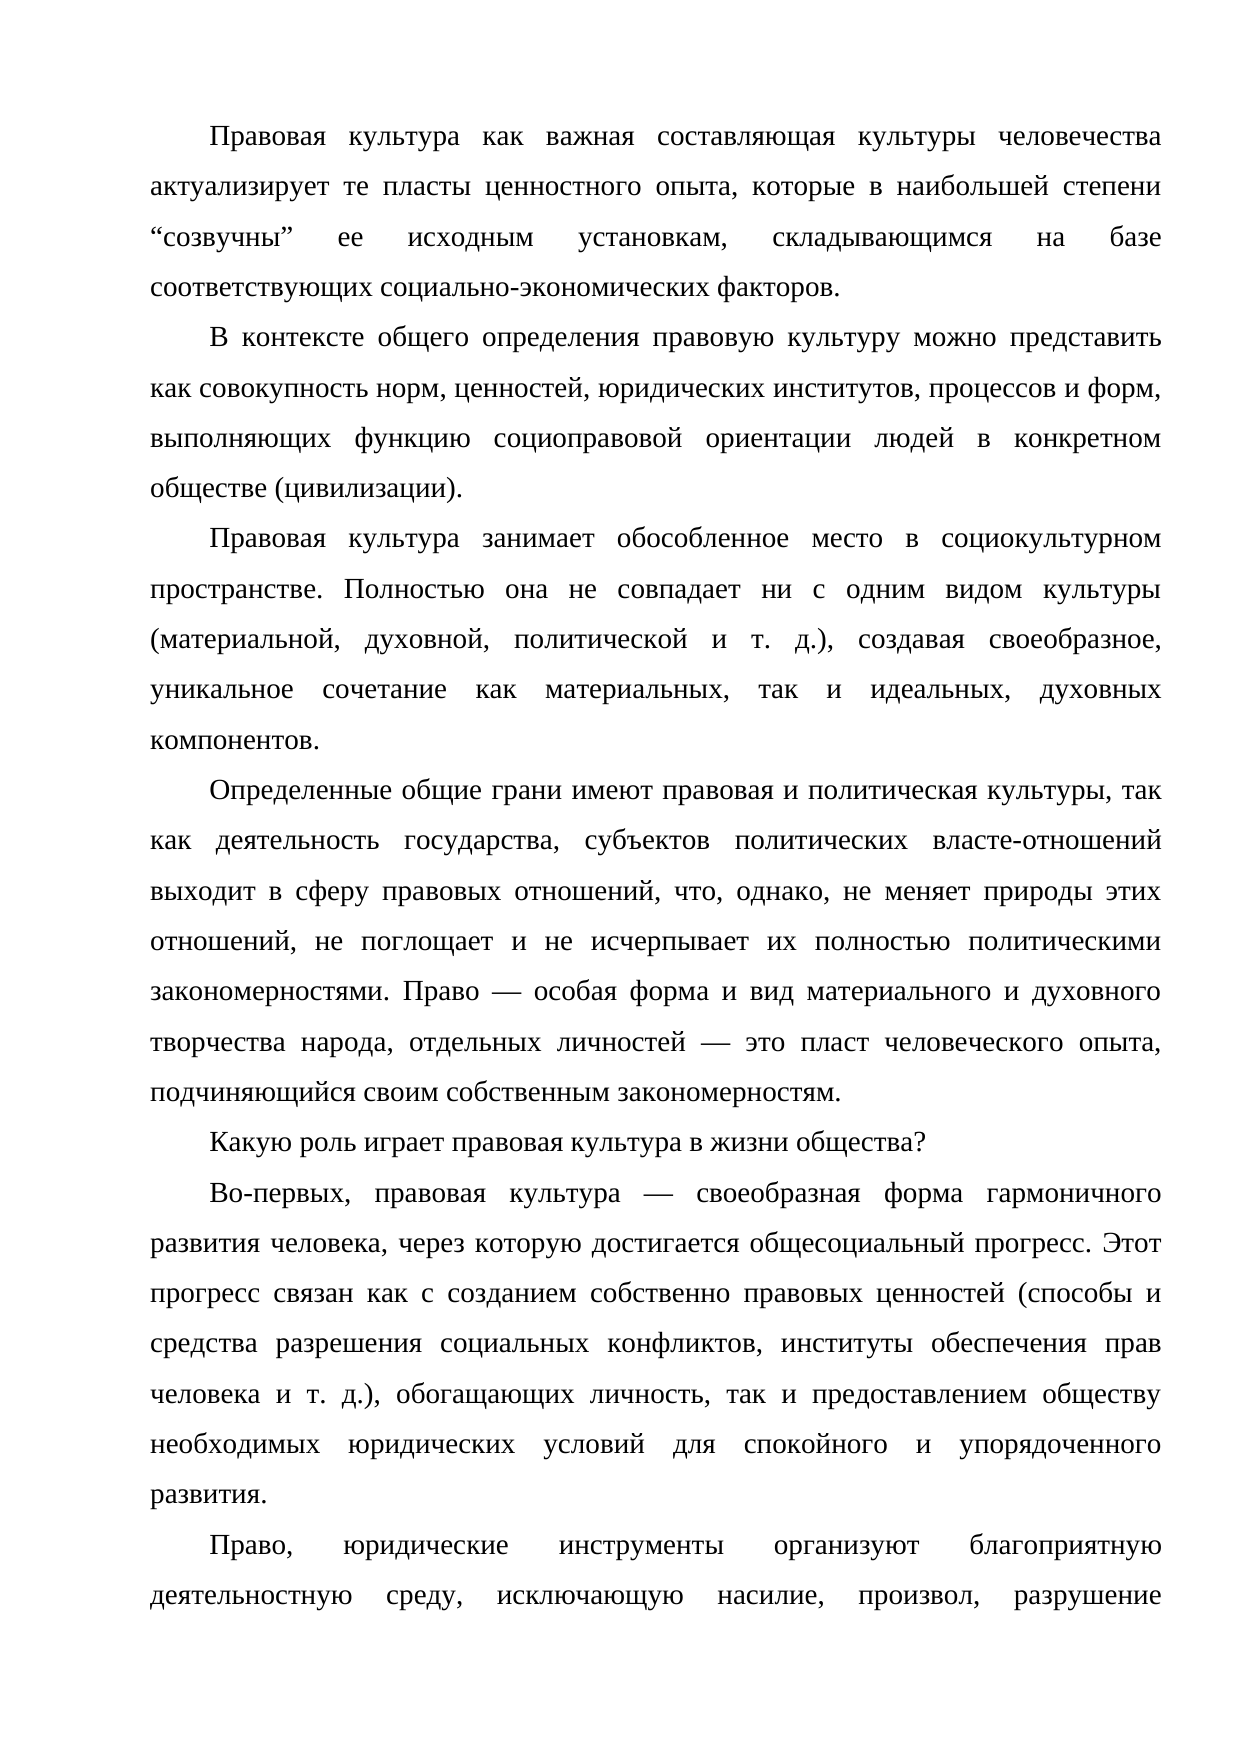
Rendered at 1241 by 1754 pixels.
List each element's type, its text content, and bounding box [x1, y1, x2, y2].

text Во-первых, правовая культура — своеобразная форма гармоничного развития человека, через которую достигается общесоциальный прогресс. Этот прогресс связан как с созданием собственно правовых ценностей (способы и средства разрешения социальных конфликтов, институты обеспечения прав человека и т. д.), обогащающих личность, так и предоставлением обществу необходимых юридических условий для спокойного и упорядоченного развития. [150, 1175, 1162, 1510]
text Правовая культура как важная составляющая культуры человечества актуализирует те пласты ценностного опыта, которые в наибольшей степени “созвучны” ее исходным установкам, складывающимся на базе соответствующих социально-экономических факторов. [150, 118, 1162, 303]
text Определенные общие грани имеют правовая и политическая культуры, так как деятельность государства, субъектов политических власте-отношений выходит в сферу правовых отношений, что, однако, не меняет природы этих отношений, не поглощает и не исчерпывает их полностью политическими закономерностями. Право — особая форма и вид материального и духовного творчества народа, отдельных личностей — это пласт человеческого опыта, подчиняющийся своим собственным закономерностям. [150, 772, 1162, 1108]
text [150, 1527, 1162, 1611]
text Какую роль играет правовая культура в жизни общества? [150, 1124, 1162, 1158]
text Правовая культура занимает обособленное место в социокультурном пространстве. Полностью она не совпадает ни с одним видом культуры (материальной, духовной, политической и т. д.), создавая своеобразное, уникальное сочетание как материальных, так и идеальных, духовных компонентов. [150, 521, 1162, 755]
text В контексте общего определения правовую культуру можно представить как совокупность норм, ценностей, юридических институтов, процессов и форм, выполняющих функцию социоправовой ориентации людей в конкретном обществе (цивилизации). [150, 319, 1162, 504]
